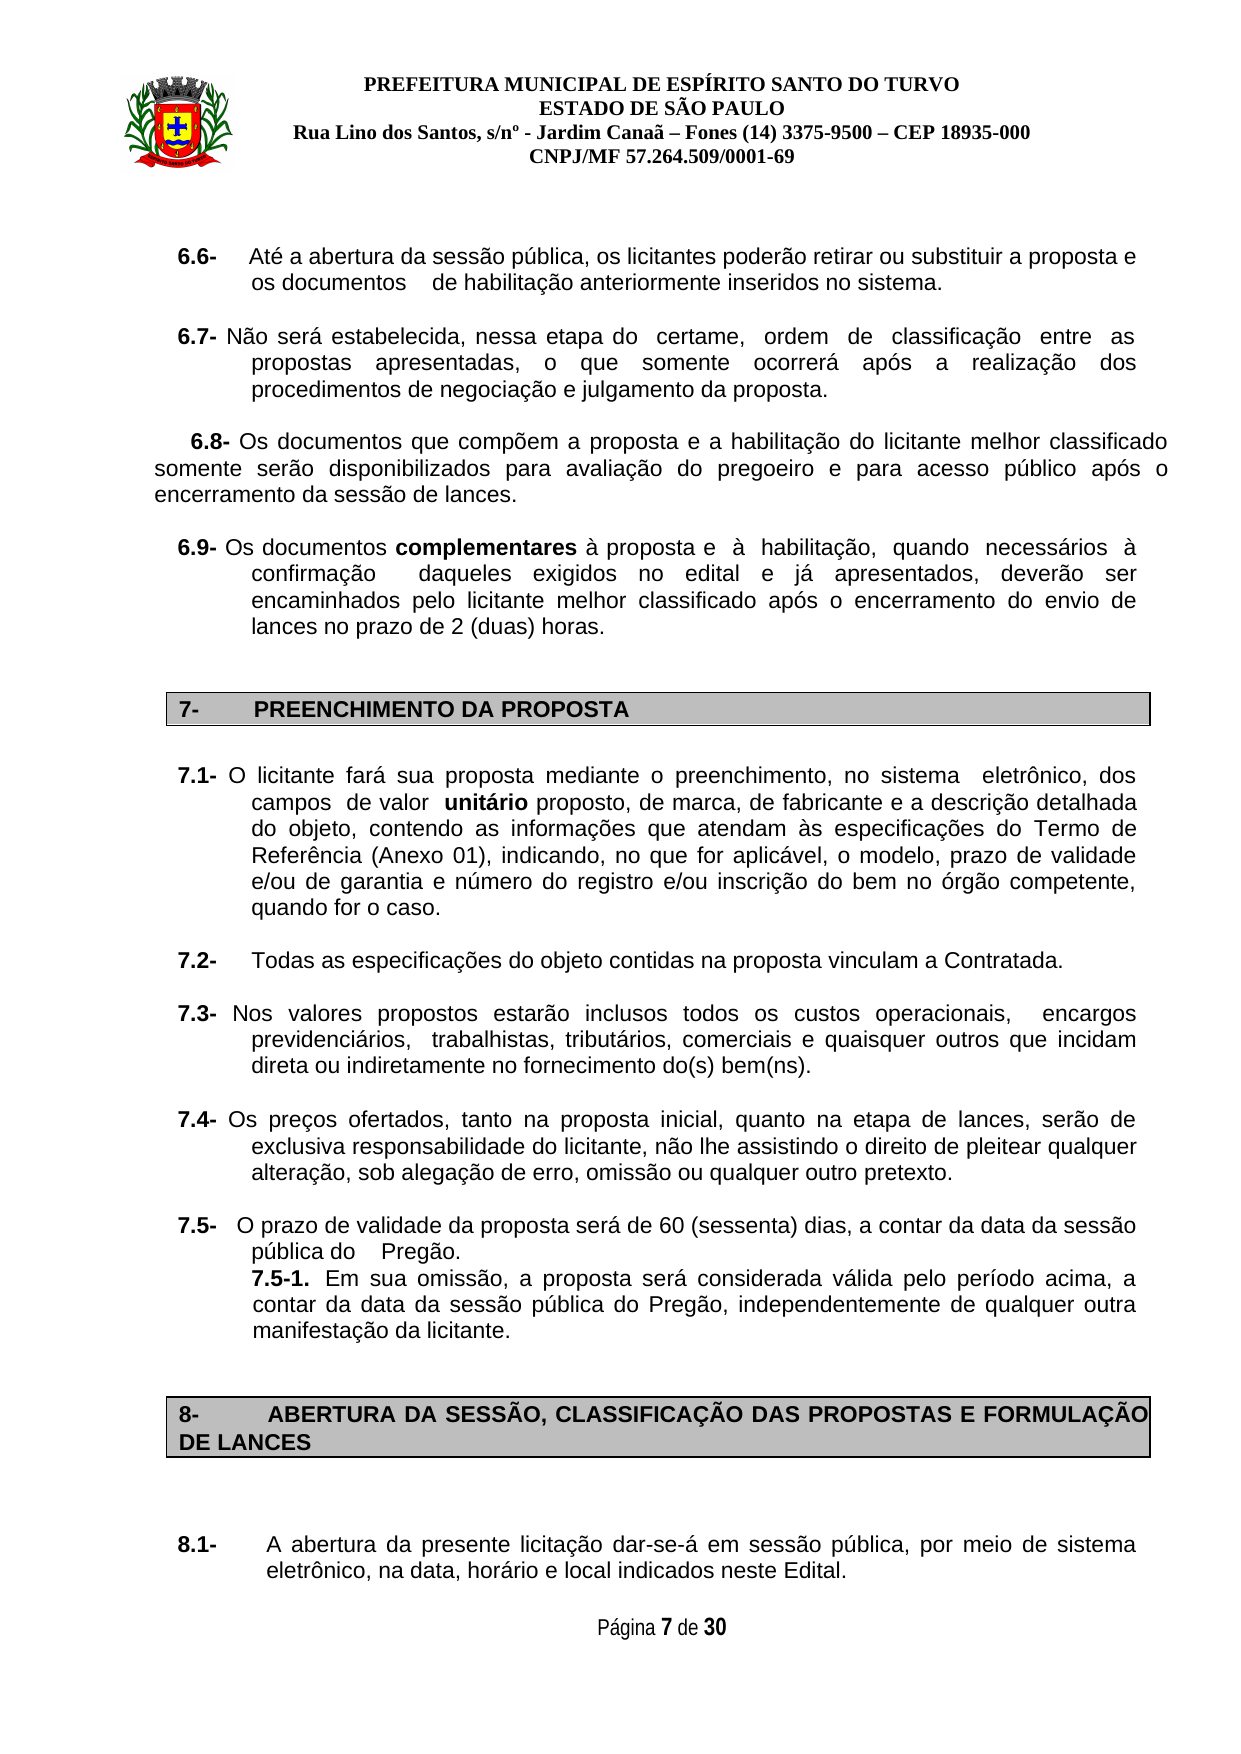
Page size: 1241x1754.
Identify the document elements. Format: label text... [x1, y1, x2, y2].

text 7.1- O licitante fará sua proposta mediante o preenchimento, no sistema eletrônico, dos campos de valor unitário proposto, de marca, de fabricante e a descrição detalhada do objeto, contendo as informações que atendam às especificações do Termo de Referência (Anexo 01), indicando, no que for aplicável, o modelo, prazo de validade e/ou de garantia e número do registro e/ou inscrição do bem no órgão competente, quando for o caso. [177, 762, 1137, 921]
text 7.3- Nos valores propostos estarão inclusos todos os custos operacionais, encargos previdenciários, trabalhistas, tributários, comerciais e quaisquer outros que incidam direta ou indiretamente no fornecimento do(s) bem(ns). [177, 1000, 1137, 1079]
text 7.4- Os preços ofertados, tanto na proposta inicial, quanto na etapa de lances, serão de exclusiva responsabilidade do licitante, não lhe assistindo o direito de pleitear qualquer alteração, sob alegação de erro, omissão ou qualquer outro pretexto. [177, 1106, 1137, 1185]
text 6.9- Os documentos complementares à proposta e à habilitação, quando necessários à confirmação daqueles exigidos no edital e já apresentados, deverão ser encaminhados pelo licitante melhor classificado após o encerramento do envio de lances no prazo de 2 (duas) horas. [177, 534, 1137, 639]
text 6.7- Não será estabelecida, nessa etapa do certame, ordem de classificação entre as propostas apresentadas, o que somente ocorrerá após a realização dos procedimentos de negociação e julgamento da proposta. [177, 323, 1137, 402]
text 7.5-1. Em sua omissão, a proposta será considerada válida pelo período acima, a contar da data da sessão pública do Pregão, independentemente de qualquer outra manifestação da licitante. [251, 1264, 1137, 1343]
table_header 8- ABERTURA DA SESSÃO, CLASSIFICAÇÃO DAS PROPOSTAS E FORMULAÇÃO DE LANCES [167, 1398, 1149, 1456]
text 7.5- O prazo de validade da proposta será de 60 (sessenta) dias, a contar da data da sessão pública do Pregão. [177, 1212, 1137, 1264]
text 6.6- Até a abertura da sessão pública, os licitantes poderão retirar ou substituir a proposta e os documentos de habilitação anteriormente inseridos no sistema. [177, 243, 1137, 295]
table_header 7- PREENCHIMENTO DA PROPOSTA [167, 693, 1149, 724]
picture [121, 74, 235, 172]
text 6.8- Os documentos que compõem a proposta e a habilitação do licitante melhor classificado somente serão disponibilizados para avaliação do pregoeiro e para acesso público após o encerramento da sessão de lances. [154, 428, 1169, 507]
text 7.2- Todas as especificações do objeto contidas na proposta vinculam a Contratada. [177, 947, 1169, 973]
text 8.1- A abertura da presente licitação dar-se-á em sessão pública, por meio de sistema eletrônico, na data, horário e local indicados neste Edital. [177, 1531, 1137, 1584]
